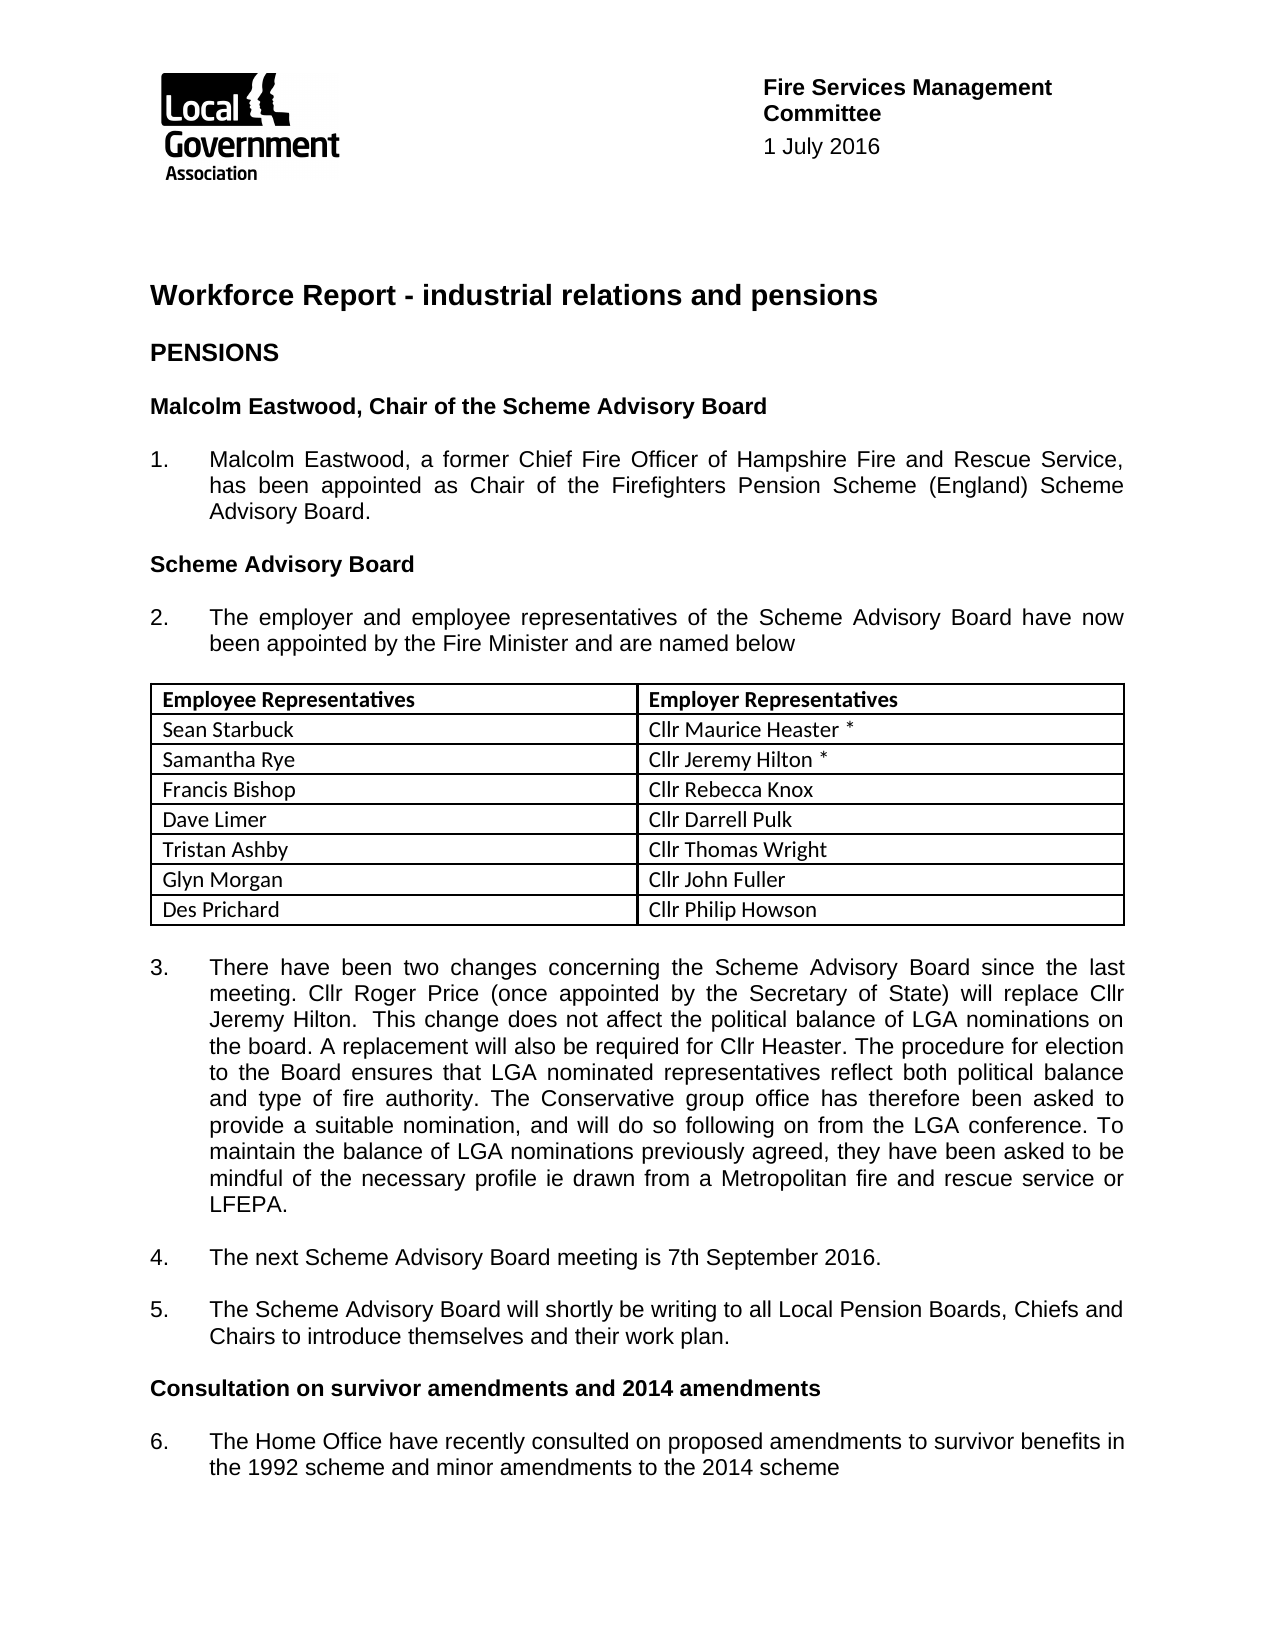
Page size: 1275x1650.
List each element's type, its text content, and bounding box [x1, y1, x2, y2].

table_cell Francis Bishop [152, 775, 636, 803]
text Scheme Advisory Board [150, 551, 1125, 577]
table_cell Sean Starbuck [152, 715, 636, 743]
table_cell Des Prichard [152, 896, 636, 923]
text 3. There have been two changes concerning the Scheme Advisory Board since the last meeting. Cllr Roger Price (once appointed by the Secretary of State) will replace Cllr Jeremy Hilton. This change does not affect the political balance of LGA nominations on the board. A replacement will also be required for Cllr Heaster. The procedure for election to the Board ensures that LGA nominated representatives reflect both political balance and type of fire authority. The Conservative group office has therefore been asked to provide a suitable nomination, and will do so following on from the LGA conference. To maintain the balance of LGA nominations previously agreed, they have been asked to be mindful of the necessary profile ie drawn from a Metropolitan fire and rescue service or LFEPA. [150, 954, 1125, 1217]
table_cell Dave Limer [152, 805, 636, 833]
table_cell Cllr John Fuller [639, 865, 1123, 893]
table_cell Cllr Darrell Pulk [639, 805, 1123, 833]
table_cell Samantha Rye [152, 745, 636, 773]
text Malcolm Eastwood, Chair of the Scheme Advisory Board [150, 393, 1125, 419]
picture [161, 73, 340, 180]
text Consultation on survivor amendments and 2014 amendments [150, 1375, 1125, 1402]
table_cell Tristan Ashby [152, 835, 636, 863]
text 4. The next Scheme Advisory Board meeting is 7th September 2016. [150, 1243, 1125, 1270]
table_header Employer Representatives [639, 685, 1123, 713]
list Workforce Report - industrial relations and pensions [150, 278, 1125, 311]
table_header Employee Representatives [152, 685, 636, 713]
table_cell Cllr Maurice Heaster * [639, 715, 1123, 743]
table_cell Cllr Rebecca Knox [639, 775, 1123, 803]
text 2. The employer and employee representatives of the Scheme Advisory Board have now been appointed by the Fire Minister and are named below [150, 604, 1125, 656]
text 1. Malcolm Eastwood, a former Chief Fire Officer of Hampshire Fire and Rescue Service, has been appointed as Chair of the Firefighters Pension Scheme (England) Scheme Advisory Board. [150, 446, 1125, 524]
table_cell Cllr Thomas Wright [639, 835, 1123, 863]
table_cell Cllr Jeremy Hilton * [639, 745, 1123, 773]
table_cell Cllr Philip Howson [639, 896, 1123, 923]
text 6. The Home Office have recently consulted on proposed amendments to survivor benefits in the 1992 scheme and minor amendments to the 2014 scheme [150, 1428, 1125, 1481]
text PENSIONS [150, 338, 1125, 366]
text 5. The Scheme Advisory Board will shortly be writing to all Local Pension Boards, Chiefs and Chairs to introduce themselves and their work plan. [150, 1296, 1125, 1349]
table_cell Glyn Morgan [152, 865, 636, 893]
